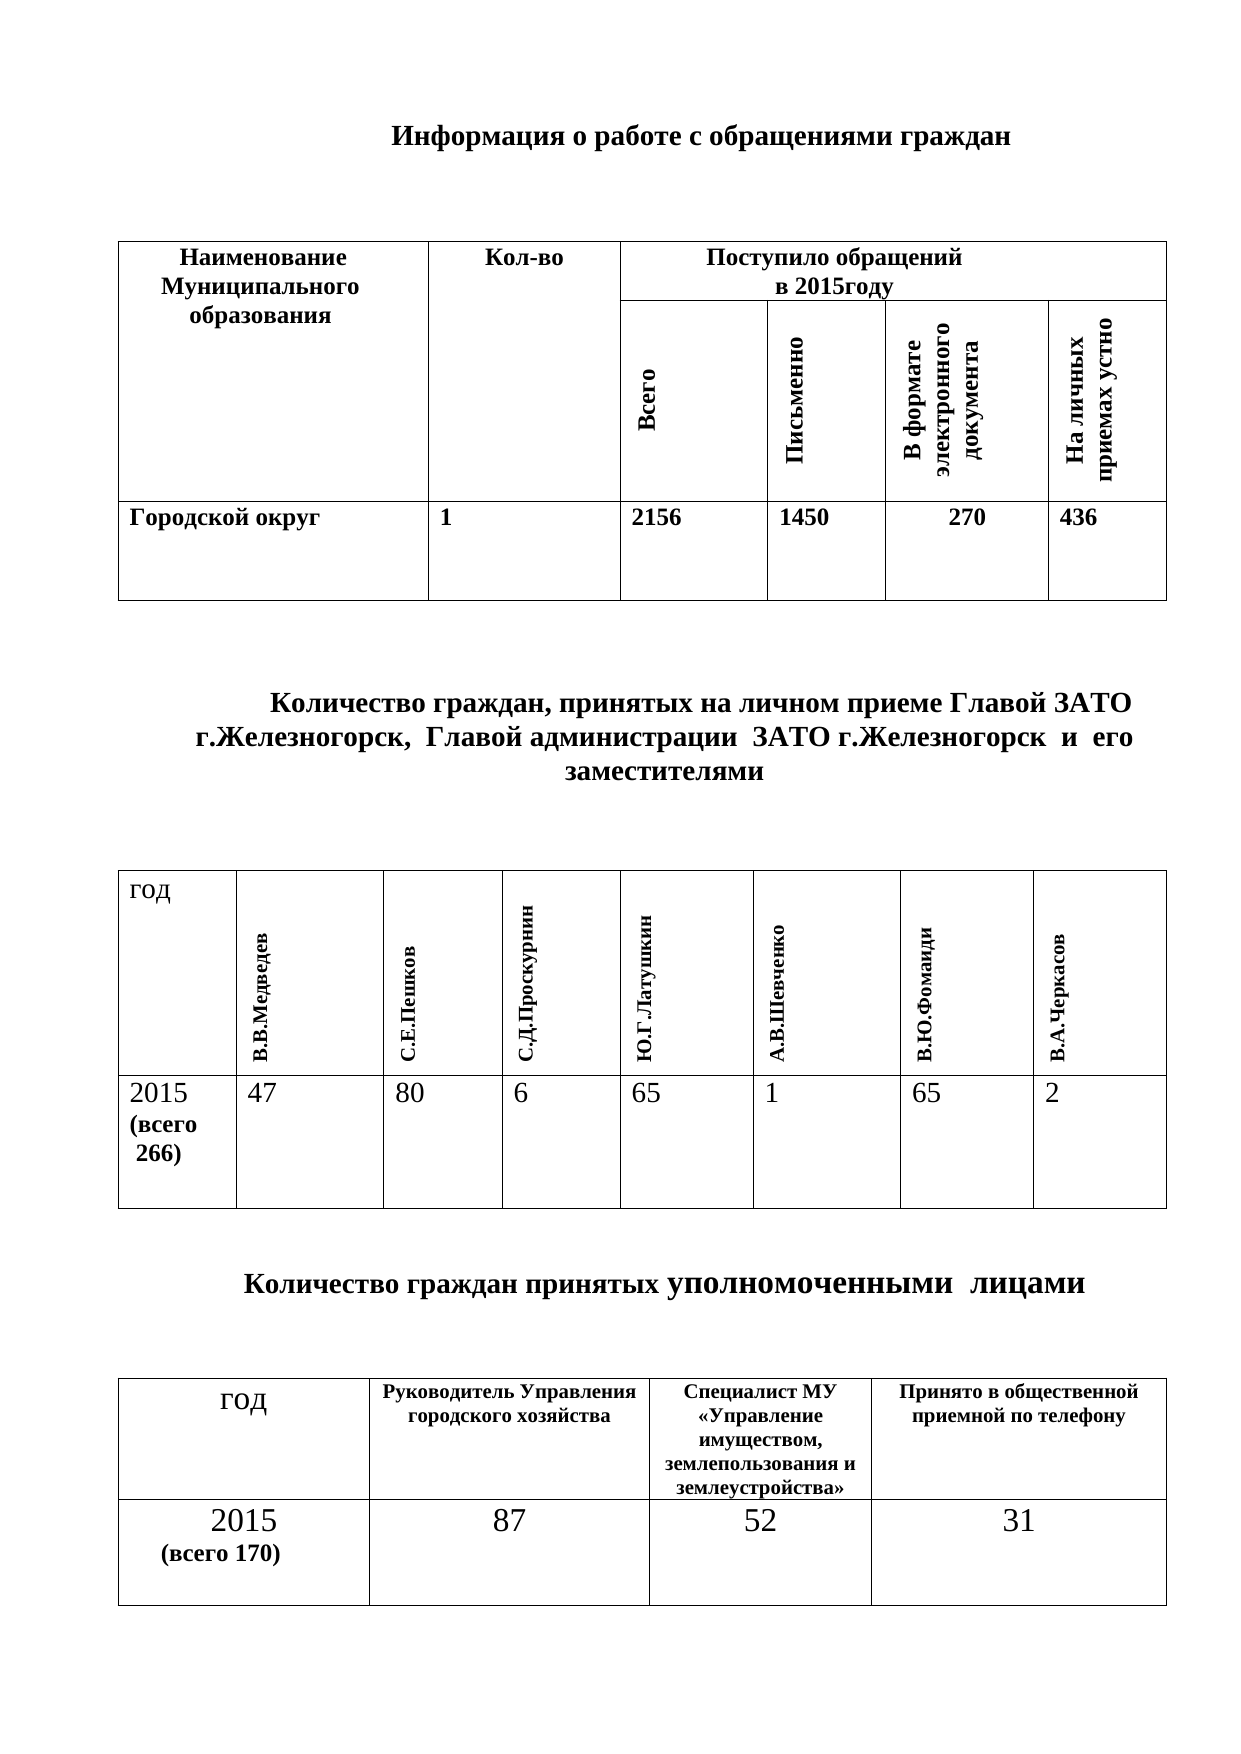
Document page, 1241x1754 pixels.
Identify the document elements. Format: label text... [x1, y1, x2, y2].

table_cell Городской округ [119, 502, 428, 600]
table_cell 1450 [768, 502, 885, 600]
table_cell 31 [872, 1500, 1166, 1605]
text Информация о работе с обращениями граждан [177, 118, 1152, 152]
table_cell 87 [370, 1500, 649, 1605]
table_header Ю.Г.Латушкин [621, 871, 753, 1074]
table_cell На личных приемах устно [1049, 301, 1166, 501]
table_cell Всего [621, 301, 767, 501]
table_cell 2015 (всего 170) [119, 1500, 369, 1605]
table_cell 2 [1034, 1076, 1166, 1208]
table_header С.Д.Проскурнин [503, 871, 620, 1074]
table_cell 1 [429, 502, 620, 600]
text Количество граждан, принятых на личном приеме Главой ЗАТО г.Железногорск, Главой администрации ЗАТО г.Железногорск и его заместителями [177, 686, 1152, 786]
table_header Руководитель Управления городского хозяйства [370, 1379, 649, 1499]
table_header Принято в общественной приемной по телефону [872, 1379, 1166, 1499]
table_cell 2015 (всего 266) [119, 1076, 236, 1208]
table_header В.В.Медведев [237, 871, 383, 1074]
table_header Кол-во [429, 242, 620, 501]
table_cell 52 [650, 1500, 871, 1605]
table_header С.Е.Пешков [384, 871, 502, 1074]
table_cell 436 [1049, 502, 1166, 600]
table_header Специалист МУ «Управление имуществом, землепользования и землеустройства» [650, 1379, 871, 1499]
table_header В.А.Черкасов [1034, 871, 1166, 1074]
table_cell 65 [621, 1076, 753, 1208]
table_header Поступило обращений в 2015году [621, 242, 1048, 300]
table_cell Письменно [768, 301, 885, 501]
table_cell В формате электронного документа [886, 301, 1048, 501]
table_header год [119, 871, 236, 1074]
table_cell 6 [503, 1076, 620, 1208]
table_cell 47 [237, 1076, 383, 1208]
table_cell 65 [901, 1076, 1033, 1208]
table_cell 270 [886, 502, 1048, 600]
table_cell 80 [384, 1076, 502, 1208]
table_cell 2156 [621, 502, 767, 600]
table_header Наименование Муниципального образования [119, 242, 428, 501]
text Количество граждан принятых уполномоченными лицами [162, 1263, 1167, 1301]
table_header [1048, 242, 1166, 300]
table_header В.Ю.Фомаиди [901, 871, 1033, 1074]
table_header А.В.Шевченко [754, 871, 900, 1074]
table_cell 1 [754, 1076, 900, 1208]
table_header год [119, 1379, 369, 1499]
